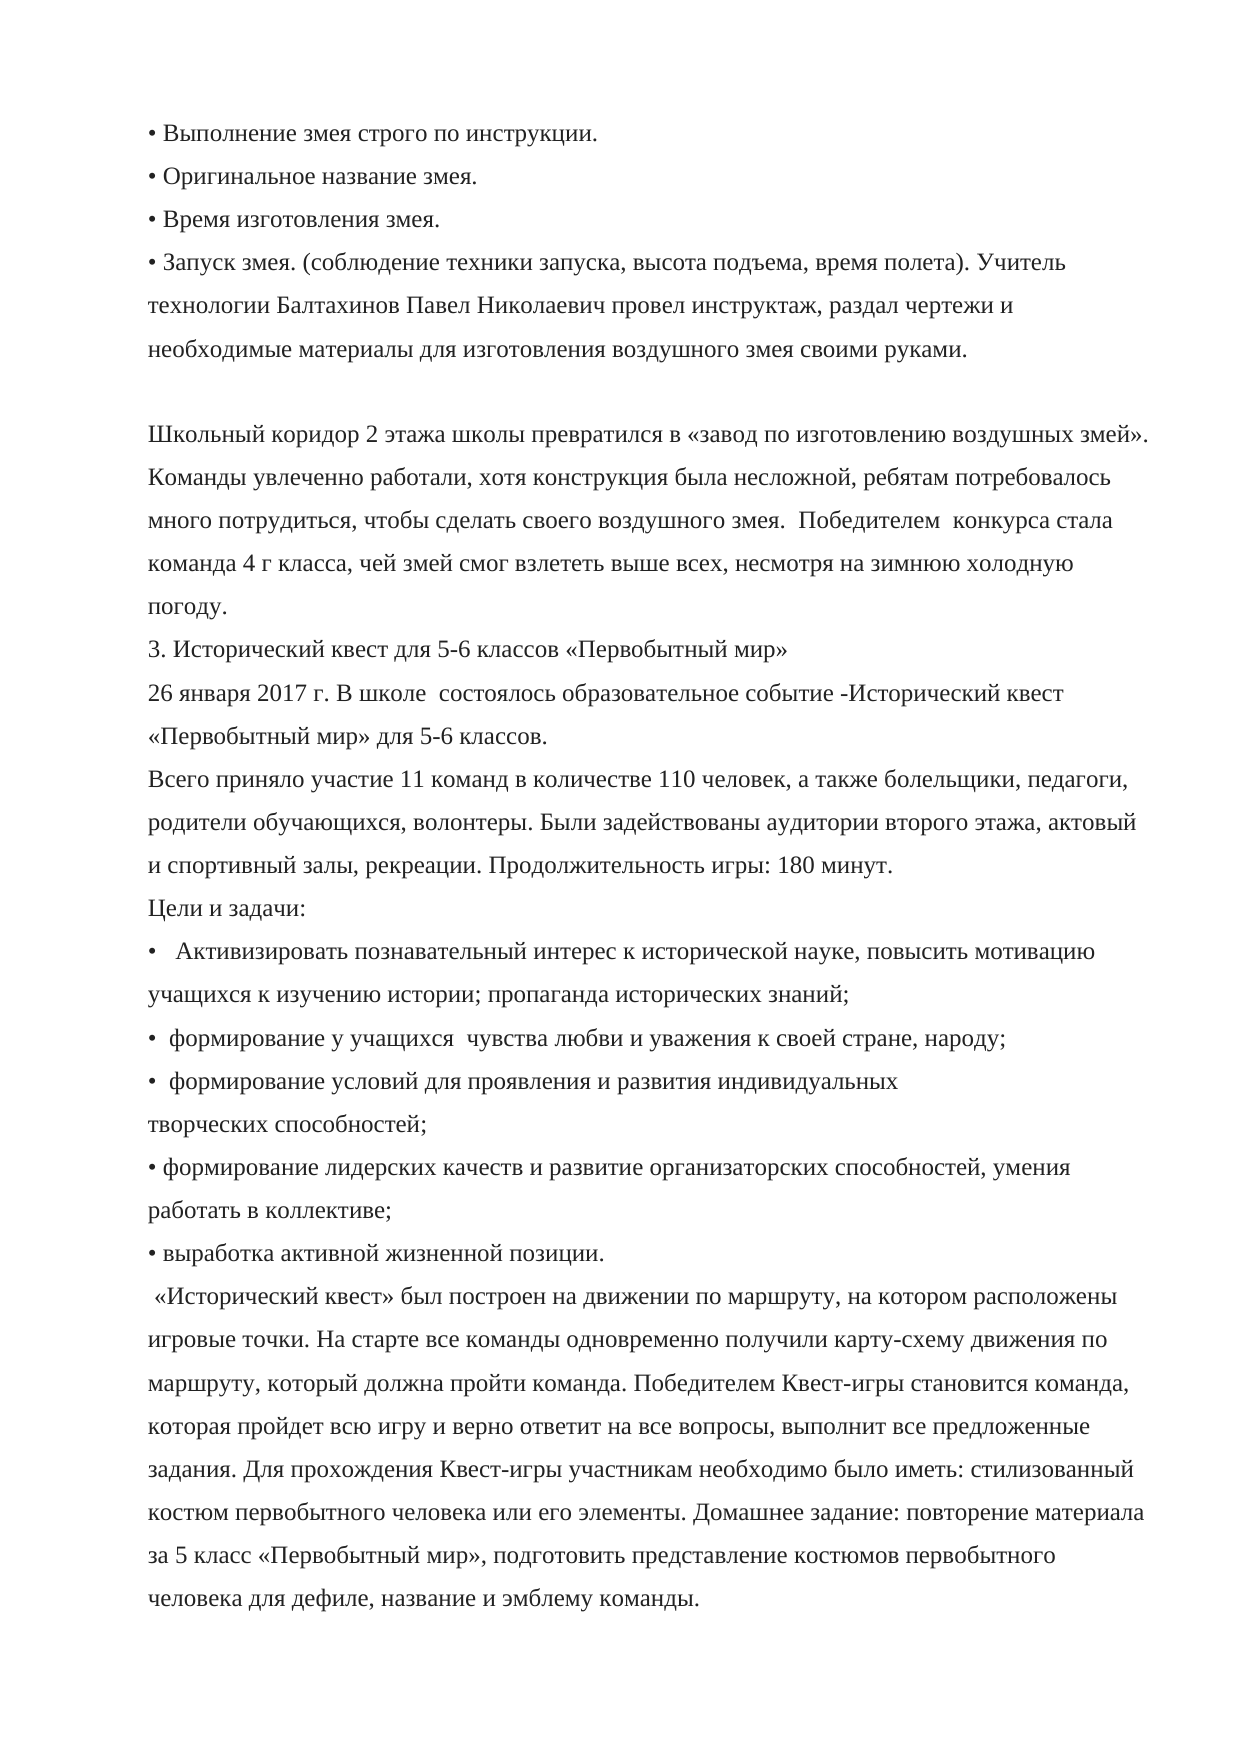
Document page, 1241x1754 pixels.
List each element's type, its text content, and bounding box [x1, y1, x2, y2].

list • Время изготовления змея. [148, 204, 1152, 233]
list • формирование условий для проявления и развития индивидуальных [148, 1066, 1152, 1094]
list «Исторический квест» был построен на движении по маршруту, на котором расположены игровые точки. На старте все команды одновременно получили карту-схему движения по маршруту, который должна пройти команда. Победителем Квест-игры становится команда, которая пройдет всю игру и верно ответит на все вопросы, выполнит все предложенные задания. Для прохождения Квест-игры участникам необходимо было иметь: стилизованный костюм первобытного человека или его элементы. Домашнее задание: повторение материала за 5 класс «Первобытный мир», подготовить представление костюмов первобытного человека для дефиле, название и эмблему команды. [148, 1281, 1152, 1612]
list творческих способностей; [148, 1109, 1152, 1138]
list • Выполнение змея строго по инструкции. [148, 118, 1152, 147]
list • формирование лидерских качеств и развитие организаторских способностей, умения работать в коллективе; [148, 1152, 1152, 1224]
list • выработка активной жизненной позиции. [148, 1238, 1152, 1267]
list • Оригинальное название змея. [148, 161, 1152, 190]
list 3. Исторический квест для 5-6 классов «Первобытный мир» [148, 634, 1152, 663]
list • формирование у учащихся чувства любви и уважения к своей стране, народу; [148, 1023, 1152, 1051]
list 26 января 2017 г. В школе состоялось образовательное событие -Исторический квест «Первобытный мир» для 5-6 классов. [148, 678, 1152, 749]
list Школьный коридор 2 этажа школы превратился в «завод по изготовлению воздушных змей». Команды увлеченно работали, хотя конструкция была несложной, ребятам потребовалось много потрудиться, чтобы сделать своего воздушного змея. Победителем конкурса стала команда 4 г класса, чей змей смог взлететь выше всех, несмотря на зимнюю холодную погоду. [148, 419, 1152, 620]
list • Активизировать познавательный интерес к исторической науке, повысить мотивацию учащихся к изучению истории; пропаганда исторических знаний; [148, 936, 1152, 1008]
list • Запуск змея. (соблюдение техники запуска, высота подъема, время полета). Учитель технологии Балтахинов Павел Николаевич провел инструктаж, раздал чертежи и необходимые материалы для изготовления воздушного змея своими руками. [148, 247, 1152, 362]
list Цели и задачи: [148, 893, 1152, 922]
list Всего приняло участие 11 команд в количестве 110 человек, а также болельщики, педагоги, родители обучающихся, волонтеры. Были задействованы аудитории второго этажа, актовый и спортивный залы, рекреации. Продолжительность игры: 180 минут. [148, 764, 1152, 879]
